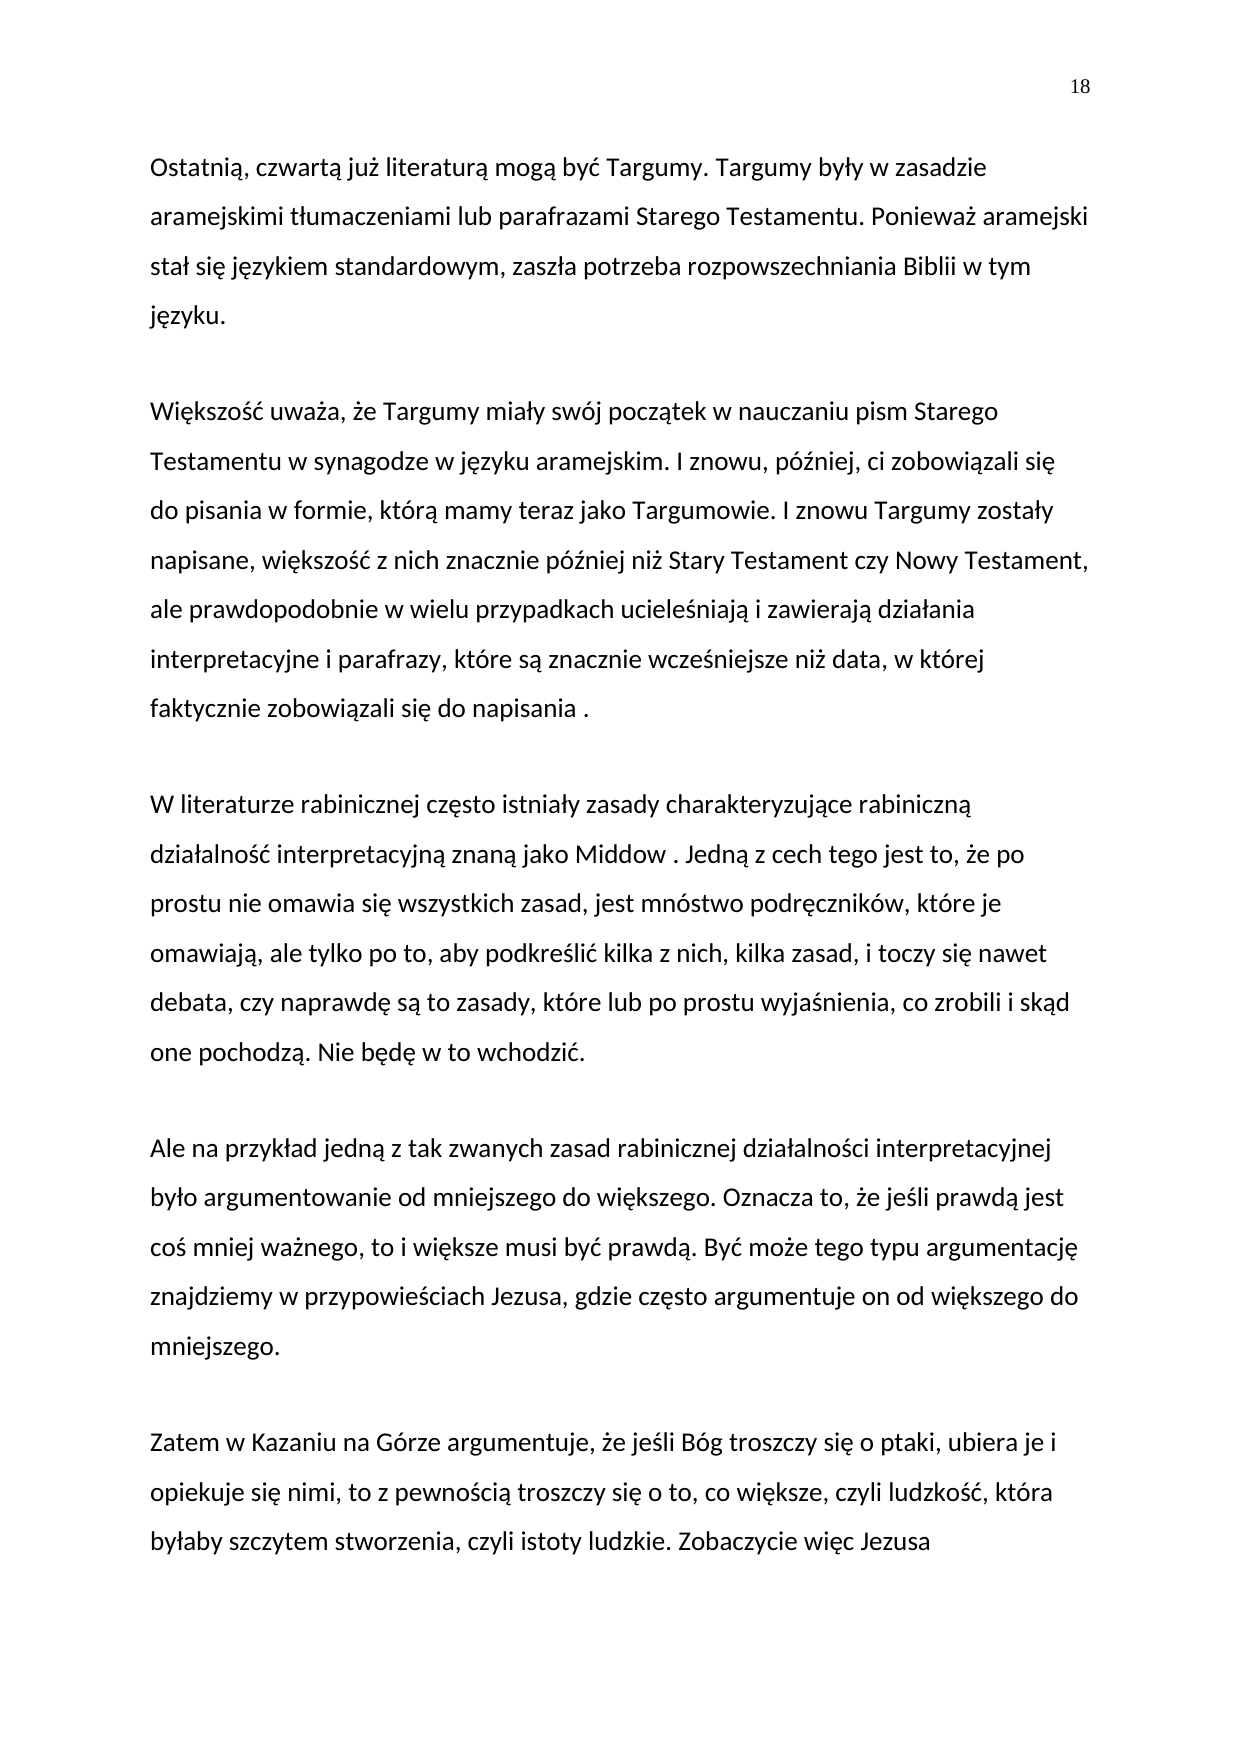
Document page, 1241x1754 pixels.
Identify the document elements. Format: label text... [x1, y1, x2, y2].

text Większość uważa, że Targumy miały swój początek w nauczaniu pism Starego Testamentu w synagodze w języku aramejskim. I znowu, później, ci zobowiązali się do pisania w formie, którą mamy teraz jako Targumowie. I znowu Targumy zostały napisane, większość z nich znacznie później niż Stary Testament czy Nowy Testament, ale prawdopodobnie w wielu przypadkach ucieleśniają i zawierają działania interpretacyjne i parafrazy, które są znacznie wcześniejsze niż data, w której faktycznie zobowiązali się do napisania . [150, 394, 1090, 724]
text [150, 1425, 1090, 1557]
text Ale na przykład jedną z tak zwanych zasad rabinicznej działalności interpretacyjnej było argumentowanie od mniejszego do większego. Oznacza to, że jeśli prawdą jest coś mniej ważnego, to i większe musi być prawdą. Być może tego typu argumentację znajdziemy w przypowieściach Jezusa, gdzie często argumentuje on od większego do mniejszego. [150, 1131, 1090, 1362]
text Ostatnią, czwartą już literaturą mogą być Targumy. Targumy były w zasadzie aramejskimi tłumaczeniami lub parafrazami Starego Testamentu. Ponieważ aramejski stał się językiem standardowym, zaszła potrzeba rozpowszechniania Biblii w tym języku. [150, 150, 1090, 331]
text W literaturze rabinicznej często istniały zasady charakteryzujące rabiniczną działalność interpretacyjną znaną jako Middow . Jedną z cech tego jest to, że po prostu nie omawia się wszystkich zasad, jest mnóstwo podręczników, które je omawiają, ale tylko po to, aby podkreślić kilka z nich, kilka zasad, i toczy się nawet debata, czy naprawdę są to zasady, które lub po prostu wyjaśnienia, co zrobili i skąd one pochodzą. Nie będę w to wchodzić. [150, 788, 1090, 1068]
